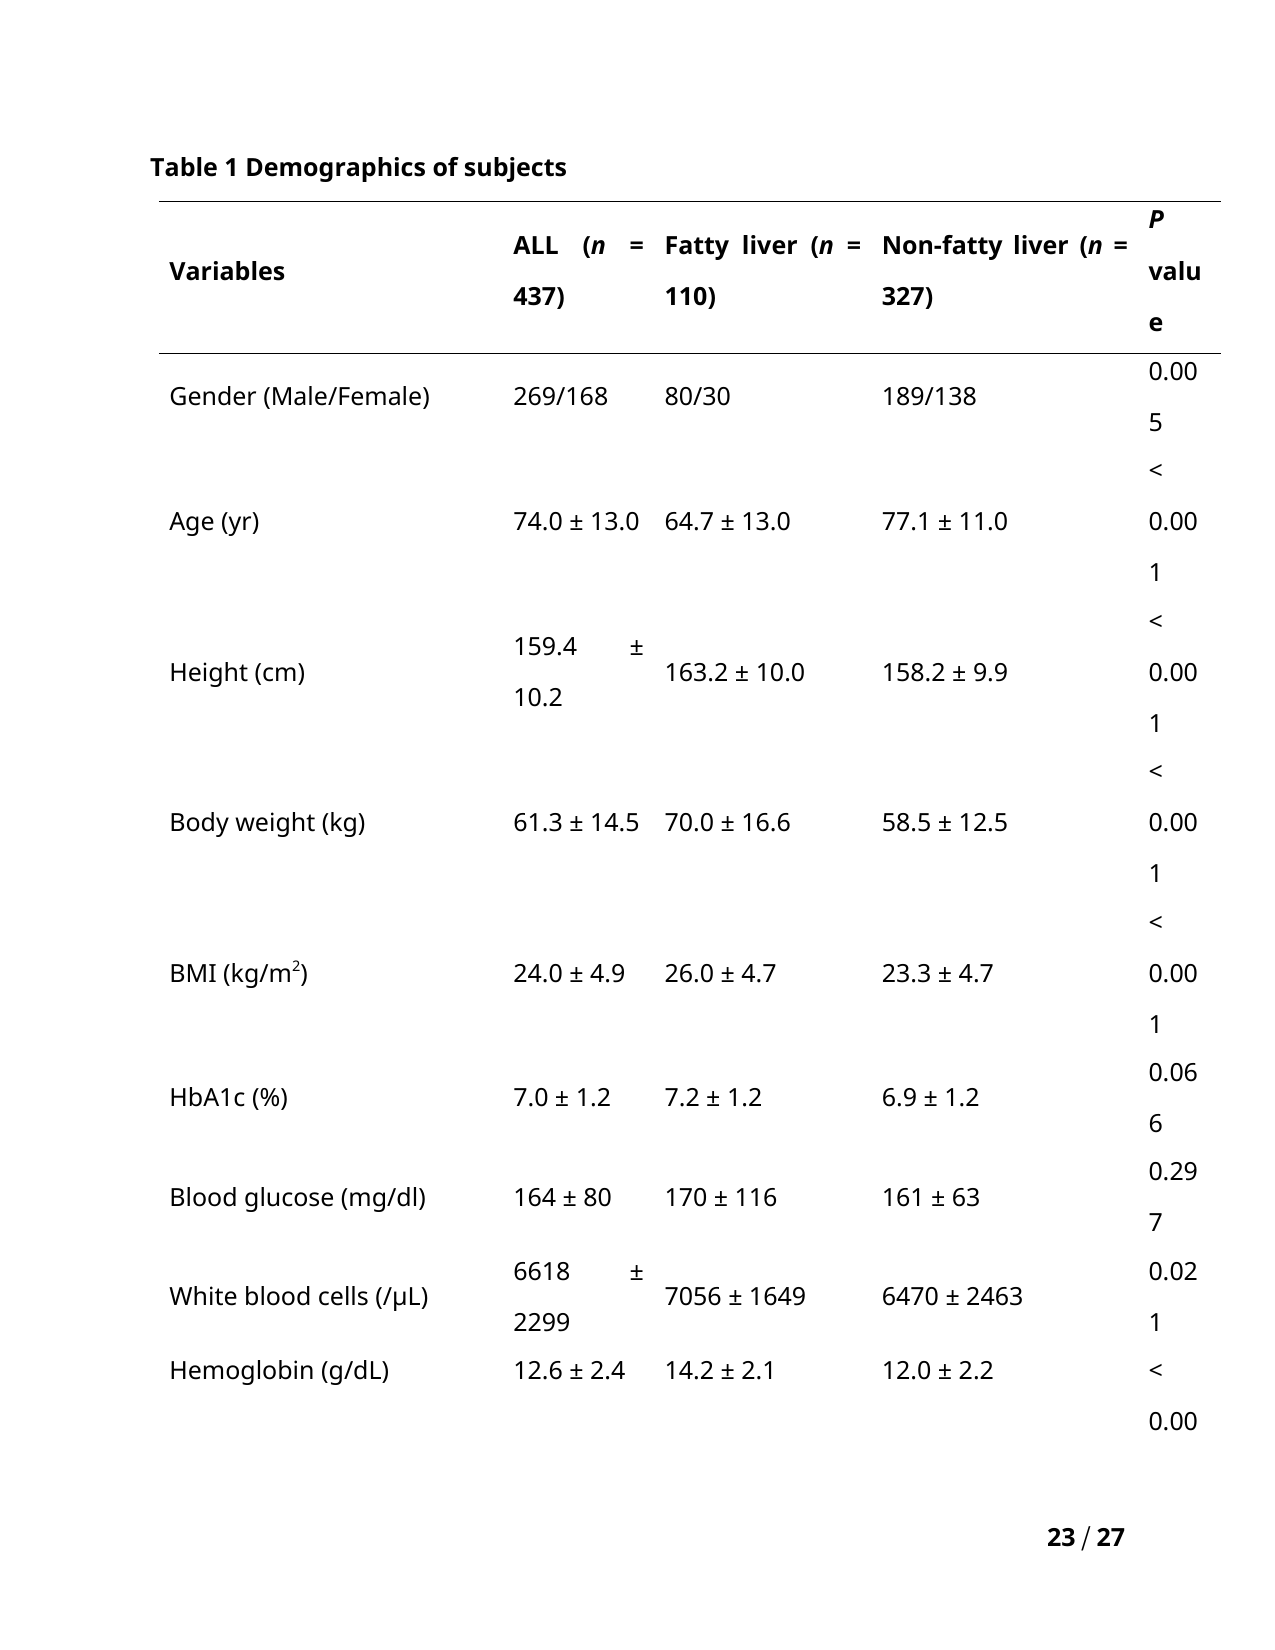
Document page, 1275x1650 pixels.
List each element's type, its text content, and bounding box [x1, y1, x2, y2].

table_cell Gender (Male/Female) [159, 354, 503, 453]
table_cell 7.0 ± 1.2 [503, 1055, 654, 1154]
table_cell 170 ± 116 [654, 1154, 871, 1253]
table_header Non-fatty liver (n = 327) [871, 202, 1138, 352]
table_cell 164 ± 80 [503, 1154, 654, 1253]
table_cell 159.4 ± 10.2 [503, 603, 654, 754]
table_cell 0.005 [1138, 354, 1221, 453]
table_header Fatty liver (n = 110) [654, 202, 871, 352]
table_cell 0.066 [1138, 1055, 1221, 1154]
table_cell 158.2 ± 9.9 [871, 603, 1138, 754]
table_cell 58.5 ± 12.5 [871, 754, 1138, 904]
table_cell 6.9 ± 1.2 [871, 1055, 1138, 1154]
table_cell Height (cm) [159, 603, 503, 754]
table_cell < 0.001 [1138, 603, 1221, 754]
table_cell 80/30 [654, 354, 871, 453]
table_cell < 0.001 [1138, 754, 1221, 904]
table_cell Hemoglobin (g/dL) [159, 1353, 503, 1438]
table_cell Blood glucose (mg/dl) [159, 1154, 503, 1253]
table_cell 74.0 ± 13.0 [503, 453, 654, 603]
table_cell Age (yr) [159, 453, 503, 603]
table_cell 161 ± 63 [871, 1154, 1138, 1253]
table_cell < 0.001 [1138, 1353, 1221, 1438]
table_cell < 0.001 [1138, 453, 1221, 603]
table_cell 26.0 ± 4.7 [654, 904, 871, 1054]
table_cell 61.3 ± 14.5 [503, 754, 654, 904]
table_cell 14.2 ± 2.1 [654, 1353, 871, 1438]
table_header Variables [159, 202, 503, 352]
table_cell White blood cells (/μL) [159, 1253, 503, 1353]
table_cell 6470 ± 2463 [871, 1253, 1138, 1353]
table_cell 163.2 ± 10.0 [654, 603, 871, 754]
table_cell 6618 ± 2299 [503, 1253, 654, 1353]
text Table 1 Demographics of subjects [150, 150, 1125, 184]
table_cell 23.3 ± 4.7 [871, 904, 1138, 1054]
table_cell 0.297 [1138, 1154, 1221, 1253]
table_header ALL (n = 437) [503, 202, 654, 352]
table_cell < 0.001 [1138, 904, 1221, 1054]
table_cell HbA1c (%) [159, 1055, 503, 1154]
table_cell 7056 ± 1649 [654, 1253, 871, 1353]
table_cell BMI (kg/m2) [159, 904, 503, 1054]
table_cell 7.2 ± 1.2 [654, 1055, 871, 1154]
table_cell 12.6 ± 2.4 [503, 1353, 654, 1438]
table_cell 70.0 ± 16.6 [654, 754, 871, 904]
table_cell 77.1 ± 11.0 [871, 453, 1138, 603]
table_cell 12.0 ± 2.2 [871, 1353, 1138, 1438]
table_cell 0.021 [1138, 1253, 1221, 1353]
table_cell 269/168 [503, 354, 654, 453]
table_header P value [1138, 202, 1221, 352]
table_cell 64.7 ± 13.0 [654, 453, 871, 603]
table_cell Body weight (kg) [159, 754, 503, 904]
table_cell 189/138 [871, 354, 1138, 453]
table_cell 24.0 ± 4.9 [503, 904, 654, 1054]
